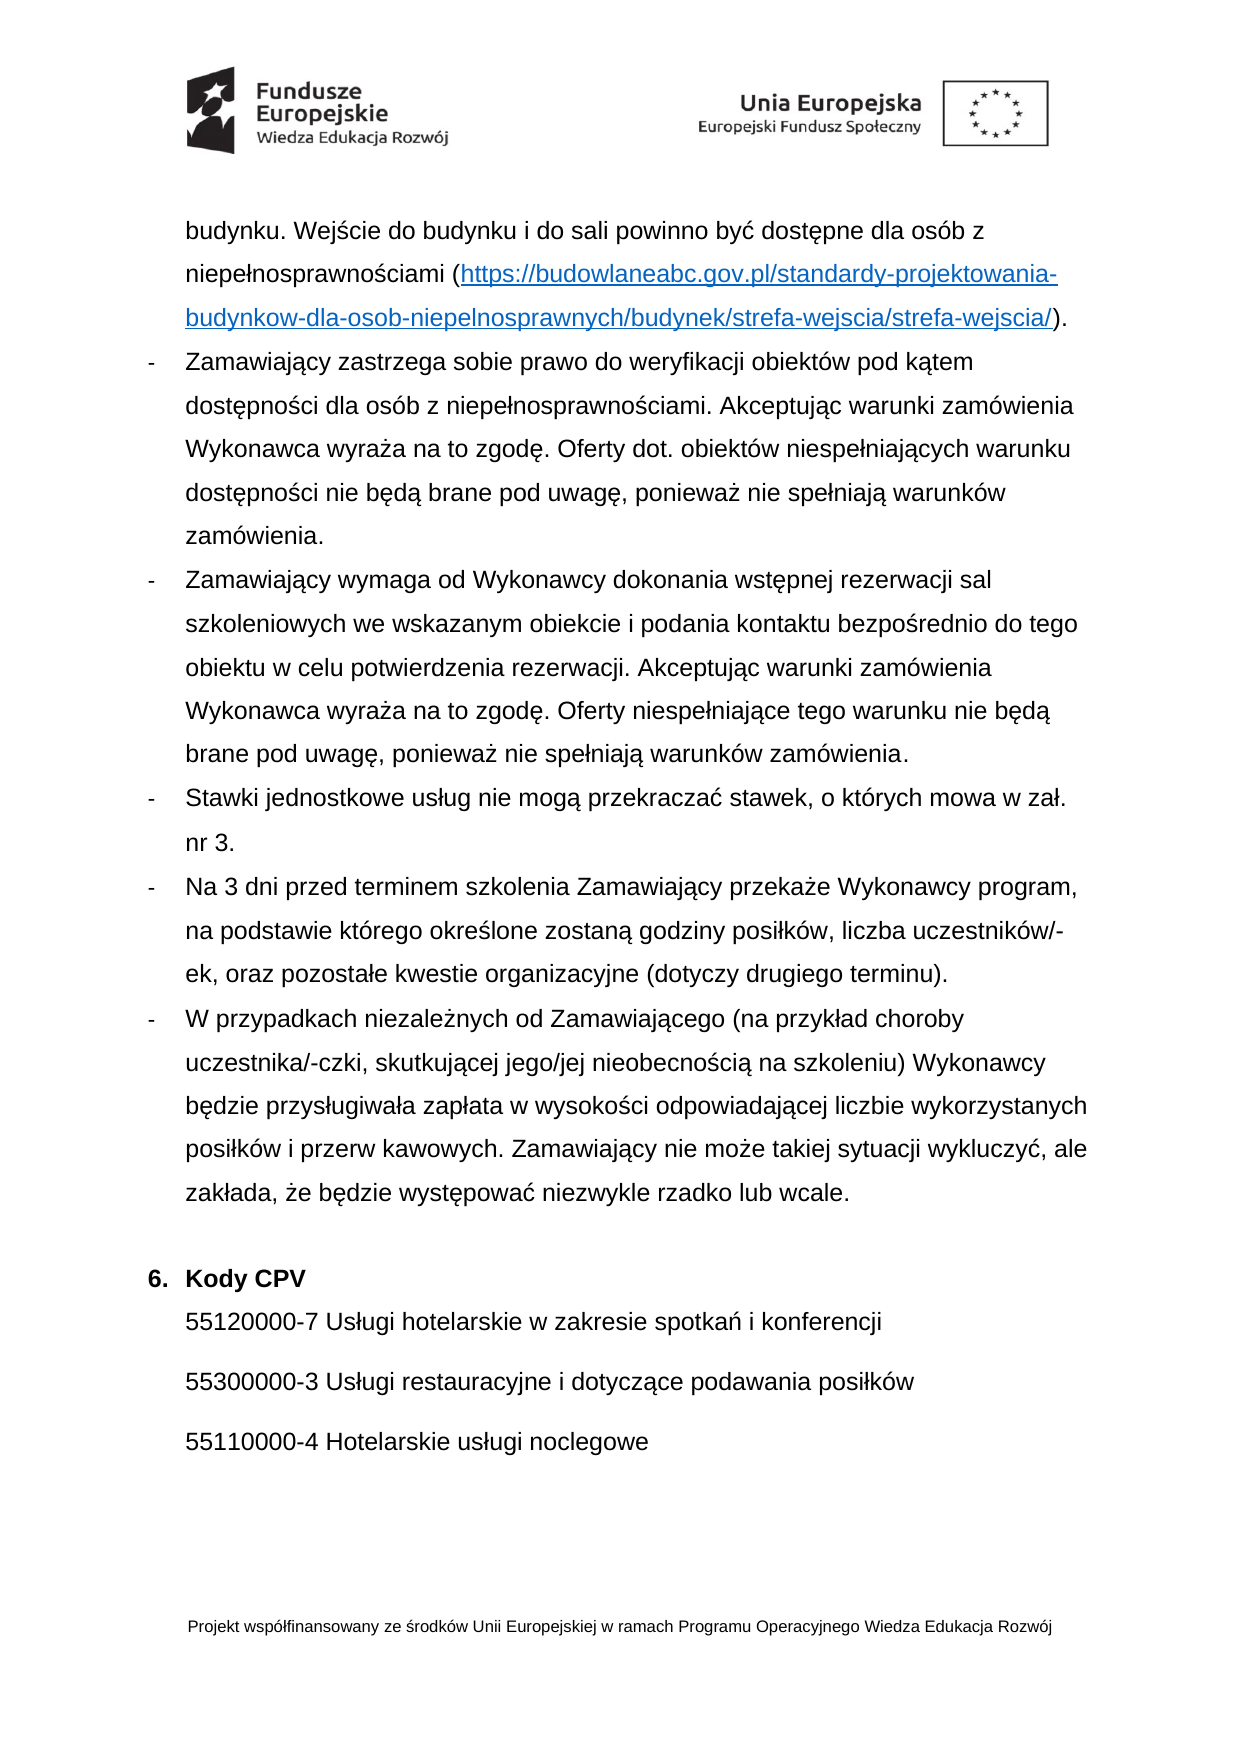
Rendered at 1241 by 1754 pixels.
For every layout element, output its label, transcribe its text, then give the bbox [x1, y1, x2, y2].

list Zamawiający wymaga od Wykonawcy dokonania wstępnej rezerwacji sal szkoleniowych we wskazanym obiekcie i podania kontaktu bezpośrednio do tego obiektu w celu potwierdzenia rezerwacji. Akceptując warunki zamówienia Wykonawca wyraża na to zgodę. Oferty niespełniające tego warunku nie będą brane pod uwagę, ponieważ nie spełniają warunków zamówienia. [148, 564, 1093, 767]
list Stawki jednostkowe usług nie mogą przekraczać stawek, o których mowa w zał. nr 3. [148, 782, 1093, 856]
list Na 3 dni przed terminem szkolenia Zamawiający przekaże Wykonawcy program, na podstawie którego określone zostaną godziny posiłków, liczba uczestników/-ek, oraz pozostałe kwestie organizacyjne (dotyczy drugiego terminu). [148, 871, 1093, 988]
list Kody CPV [148, 1264, 1093, 1292]
text 55300000-3 Usługi restauracyjne i dotyczące podawania posiłków [185, 1367, 1093, 1395]
picture [163, 44, 1077, 174]
text 55120000-7 Usługi hotelarskie w zakresie spotkań i konferencji [185, 1307, 1093, 1336]
list W przypadkach niezależnych od Zamawiającego (na przykład choroby uczestnika/-czki, skutkującej jego/jej nieobecnością na szkoleniu) Wykonawcy będzie przysługiwała zapłata w wysokości odpowiadającej liczbie wykorzystanych posiłków i przerw kawowych. Zamawiający nie może takiej sytuacji wykluczyć, ale zakłada, że będzie występować niezwykle rzadko lub wcale. [148, 1002, 1093, 1206]
list Zamawiający zastrzega sobie prawo do weryfikacji obiektów pod kątem dostępności dla osób z niepełnosprawnościami. Akceptując warunki zamówienia Wykonawca wyraża na to zgodę. Oferty dot. obiektów niespełniających warunku dostępności nie będą brane pod uwagę, ponieważ nie spełniają warunków zamówienia. [148, 346, 1093, 549]
text 55110000-4 Hotelarskie usługi noclegowe [185, 1426, 1093, 1455]
